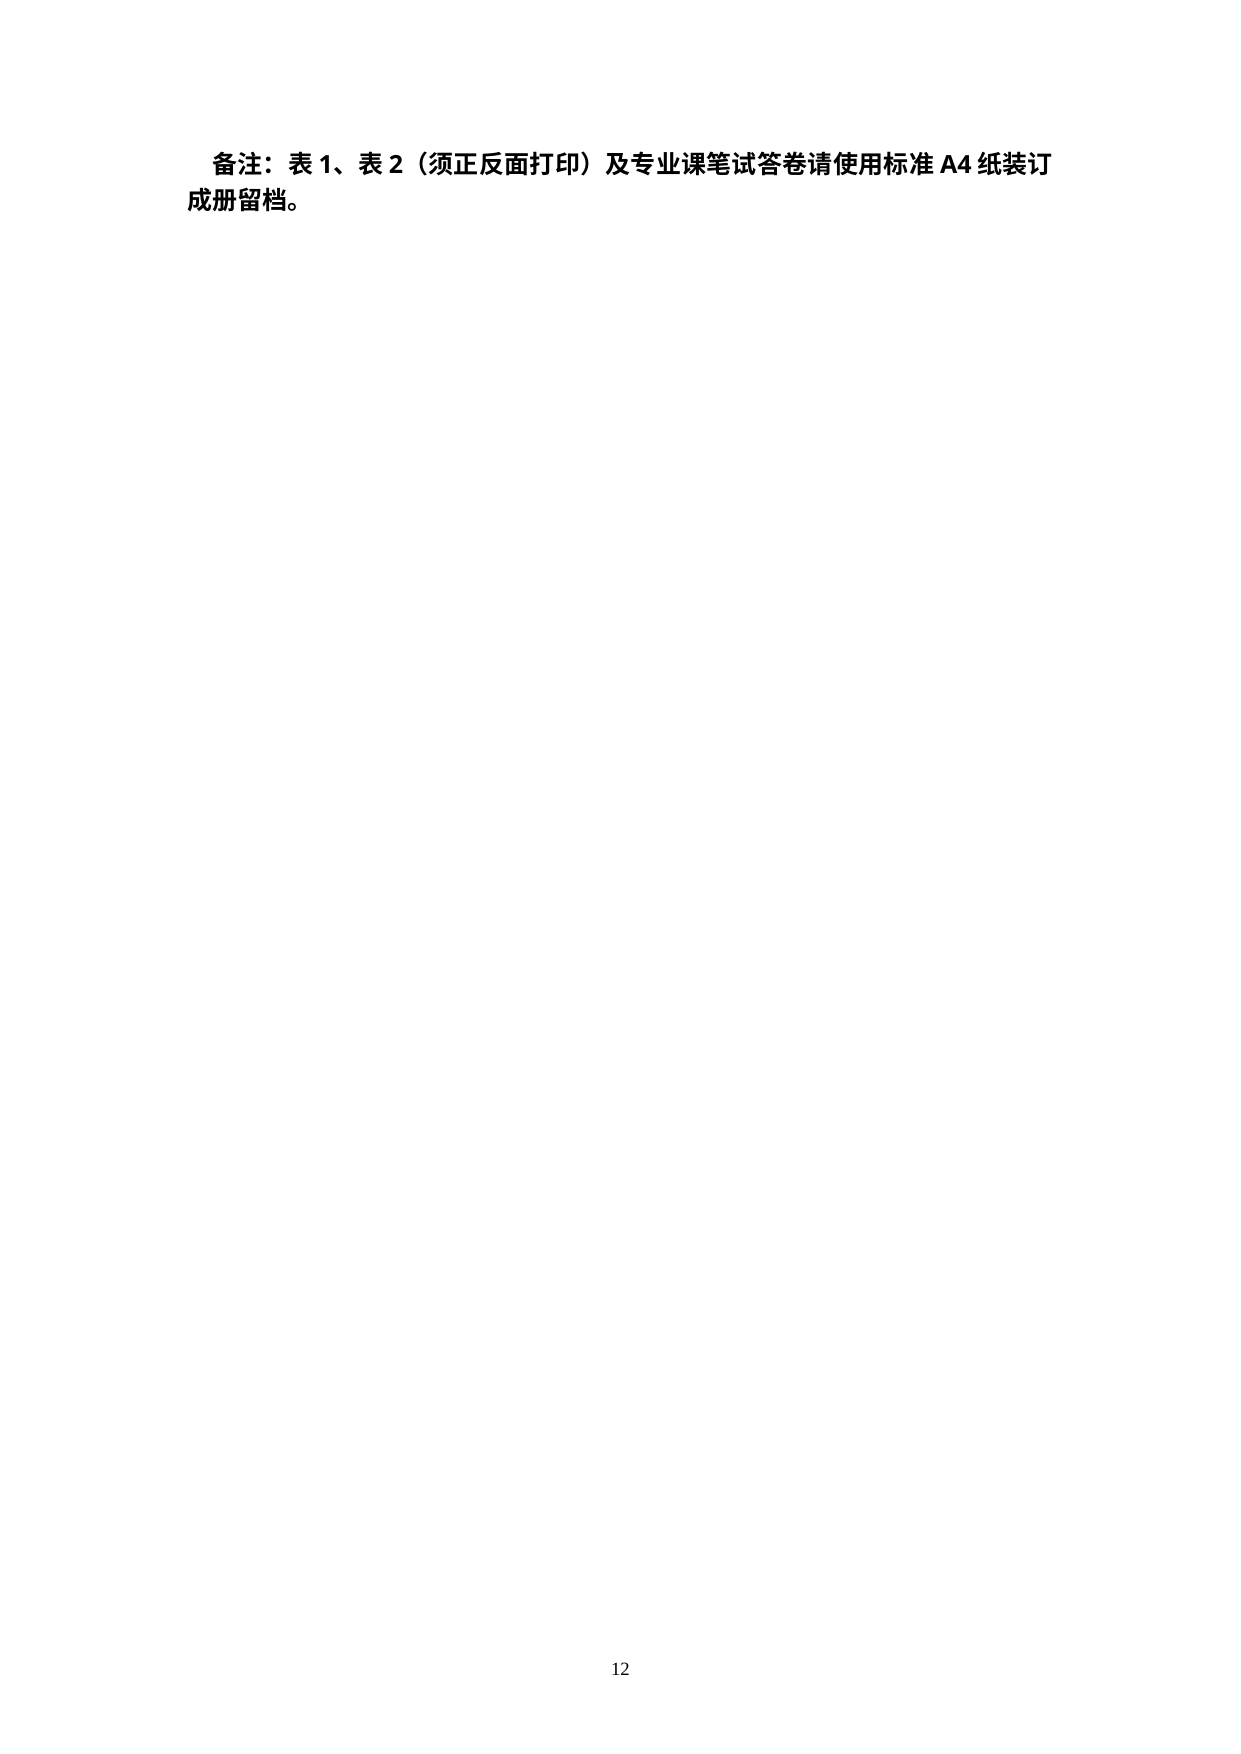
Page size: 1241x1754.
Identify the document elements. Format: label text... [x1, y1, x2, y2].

text 备注：表1、表2（须正反面打印）及专业课笔试答卷请使用标准A4纸装订成册留档。 [187, 144, 1053, 217]
